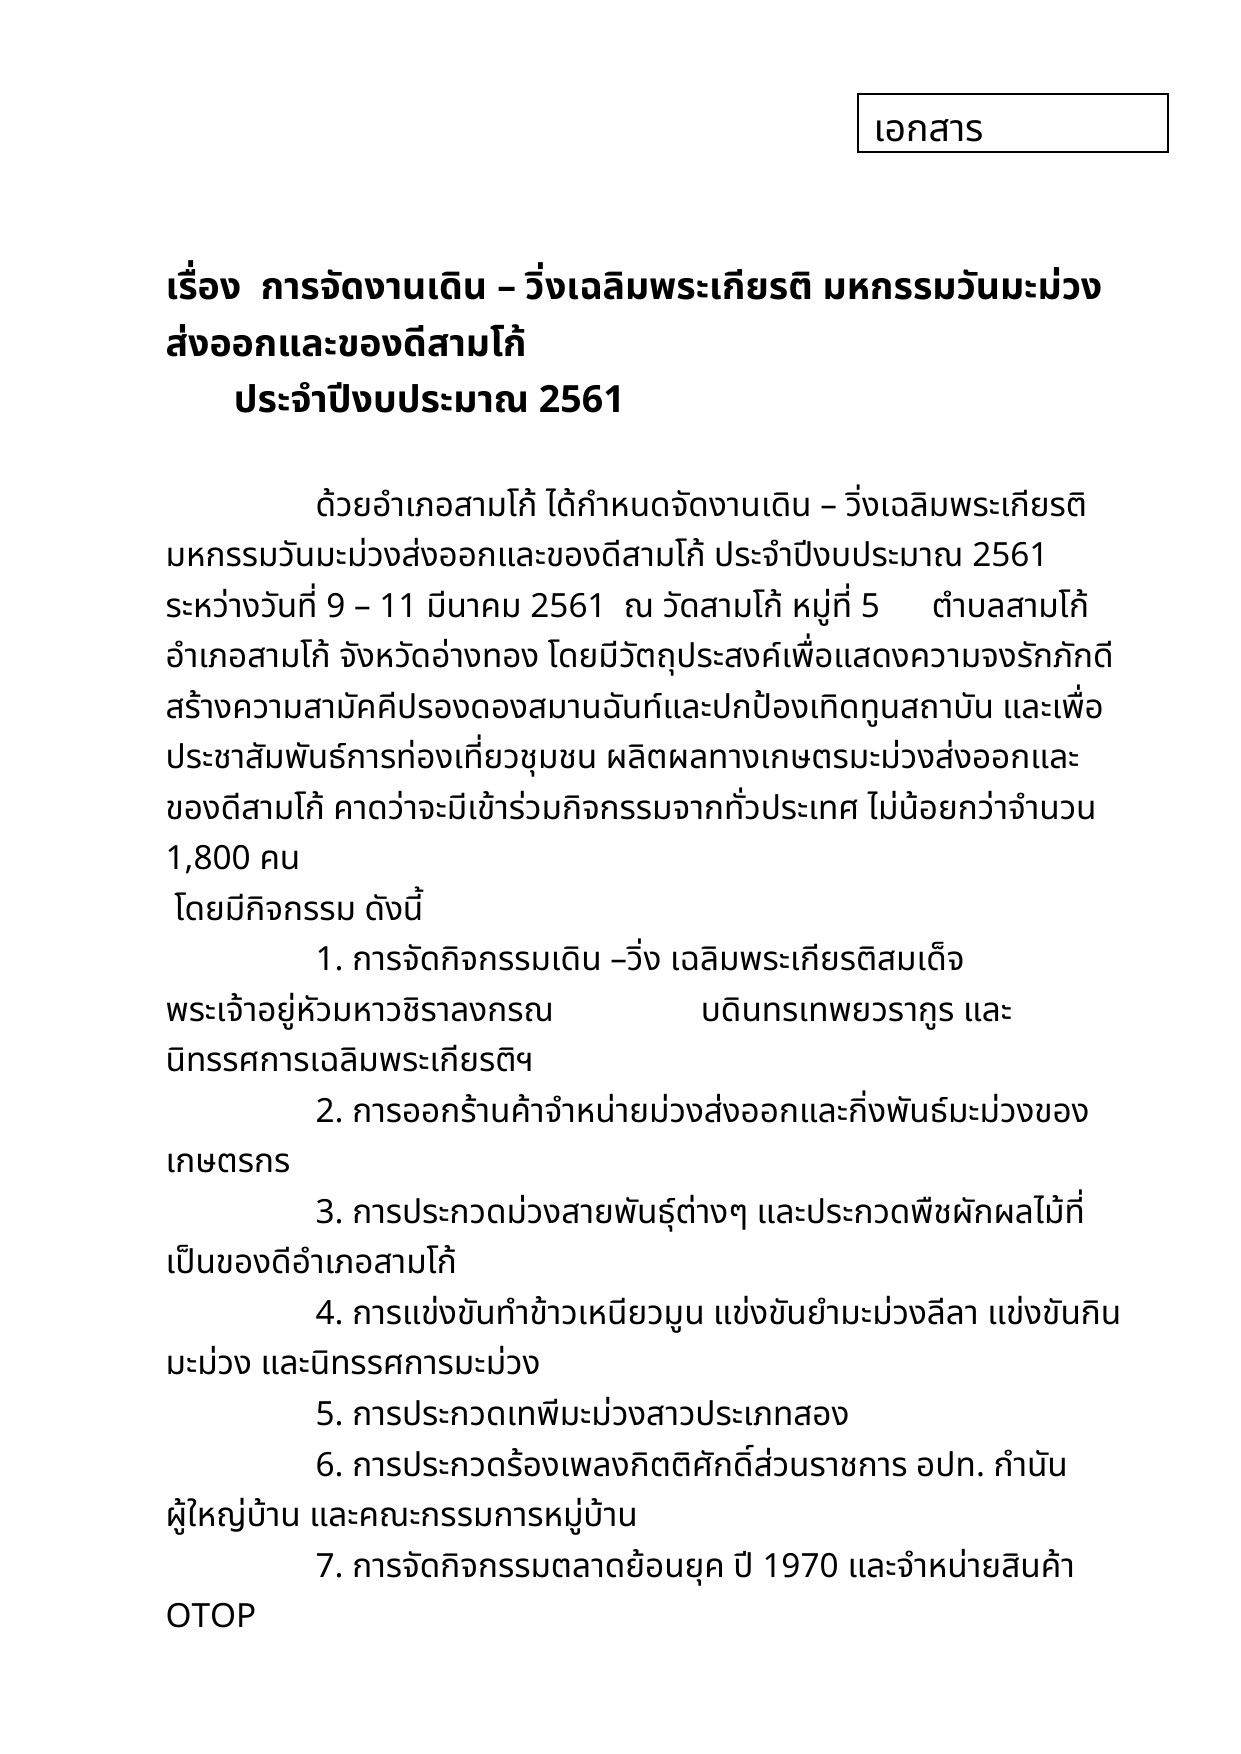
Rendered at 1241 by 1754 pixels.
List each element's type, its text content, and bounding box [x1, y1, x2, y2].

text เรื่อง การจัดงานเดิน – วิ่งเฉลิมพระเกียรติ มหกรรมวันมะม่วงส่งออกและของดีสามโก้ [165, 259, 1128, 373]
text 1. การจัดกิจกรรมเดิน –วิ่ง เฉลิมพระเกียรติสมเด็จพระเจ้าอยู่หัวมหาวชิราลงกรณ บดินทรเทพยวรากูร และนิทรรศการเฉลิมพระเกียรติฯ [165, 935, 1116, 1087]
text ประจำปีงบประมาณ 2561 [165, 373, 1128, 430]
text 6. การประกวดร้องเพลงกิตติศักดิ์ส่วนราชการ อปท. กำนัน ผู้ใหญ่บ้าน และคณะกรรมการหมู่บ้าน [165, 1440, 1128, 1541]
text 4. การแข่งขันทำข้าวเหนียวมูน แข่งขันยำมะม่วงลีลา แข่งขันกินมะม่วง และนิทรรศการมะม่วง [165, 1289, 1128, 1390]
text 2. การออกร้านค้าจำหน่ายม่วงส่งออกและกิ่งพันธ์มะม่วงของเกษตรกร [165, 1087, 1128, 1188]
text โดยมีกิจกรรม ดังนี้ [165, 885, 1128, 935]
text 7. การจัดกิจกรรมตลาดย้อนยุค ปี 1970 และจำหน่ายสินค้า OTOP [165, 1541, 1128, 1637]
text 5. การประกวดเทพีมะม่วงสาวประเภทสอง [165, 1390, 1128, 1440]
text 3. การประกวดม่วงสายพันธุ์ต่างๆ และประกวดพืชผักผลไม้ที่เป็นของดีอำเภอสามโก้ [165, 1188, 1128, 1289]
text ด้วยอำเภอสามโก้ ได้กำหนดจัดงานเดิน – วิ่งเฉลิมพระเกียรติ มหกรรมวันมะม่วงส่งออกและของดีสามโก้ ประจำปีงบประมาณ 2561 ระหว่างวันที่ 9 – 11 มีนาคม 2561 ณ วัดสามโก้ หมู่ที่ 5 ตำบลสามโก้ อำเภอสามโก้ จังหวัดอ่างทอง โดยมีวัตถุประสงค์เพื่อแสดงความจงรักภักดี สร้างความสามัคคีปรองดองสมานฉันท์และปกป้องเทิดทูนสถาบัน และเพื่อประชาสัมพันธ์การท่องเที่ยวชุมชน ผลิตผลทางเกษตรมะม่วงส่งออกและของดีสามโก้ คาดว่าจะมีเข้าร่วมกิจกรรมจากทั่วประเทศ ไม่น้อยกว่าจำนวน 1,800 คน [165, 481, 1128, 885]
